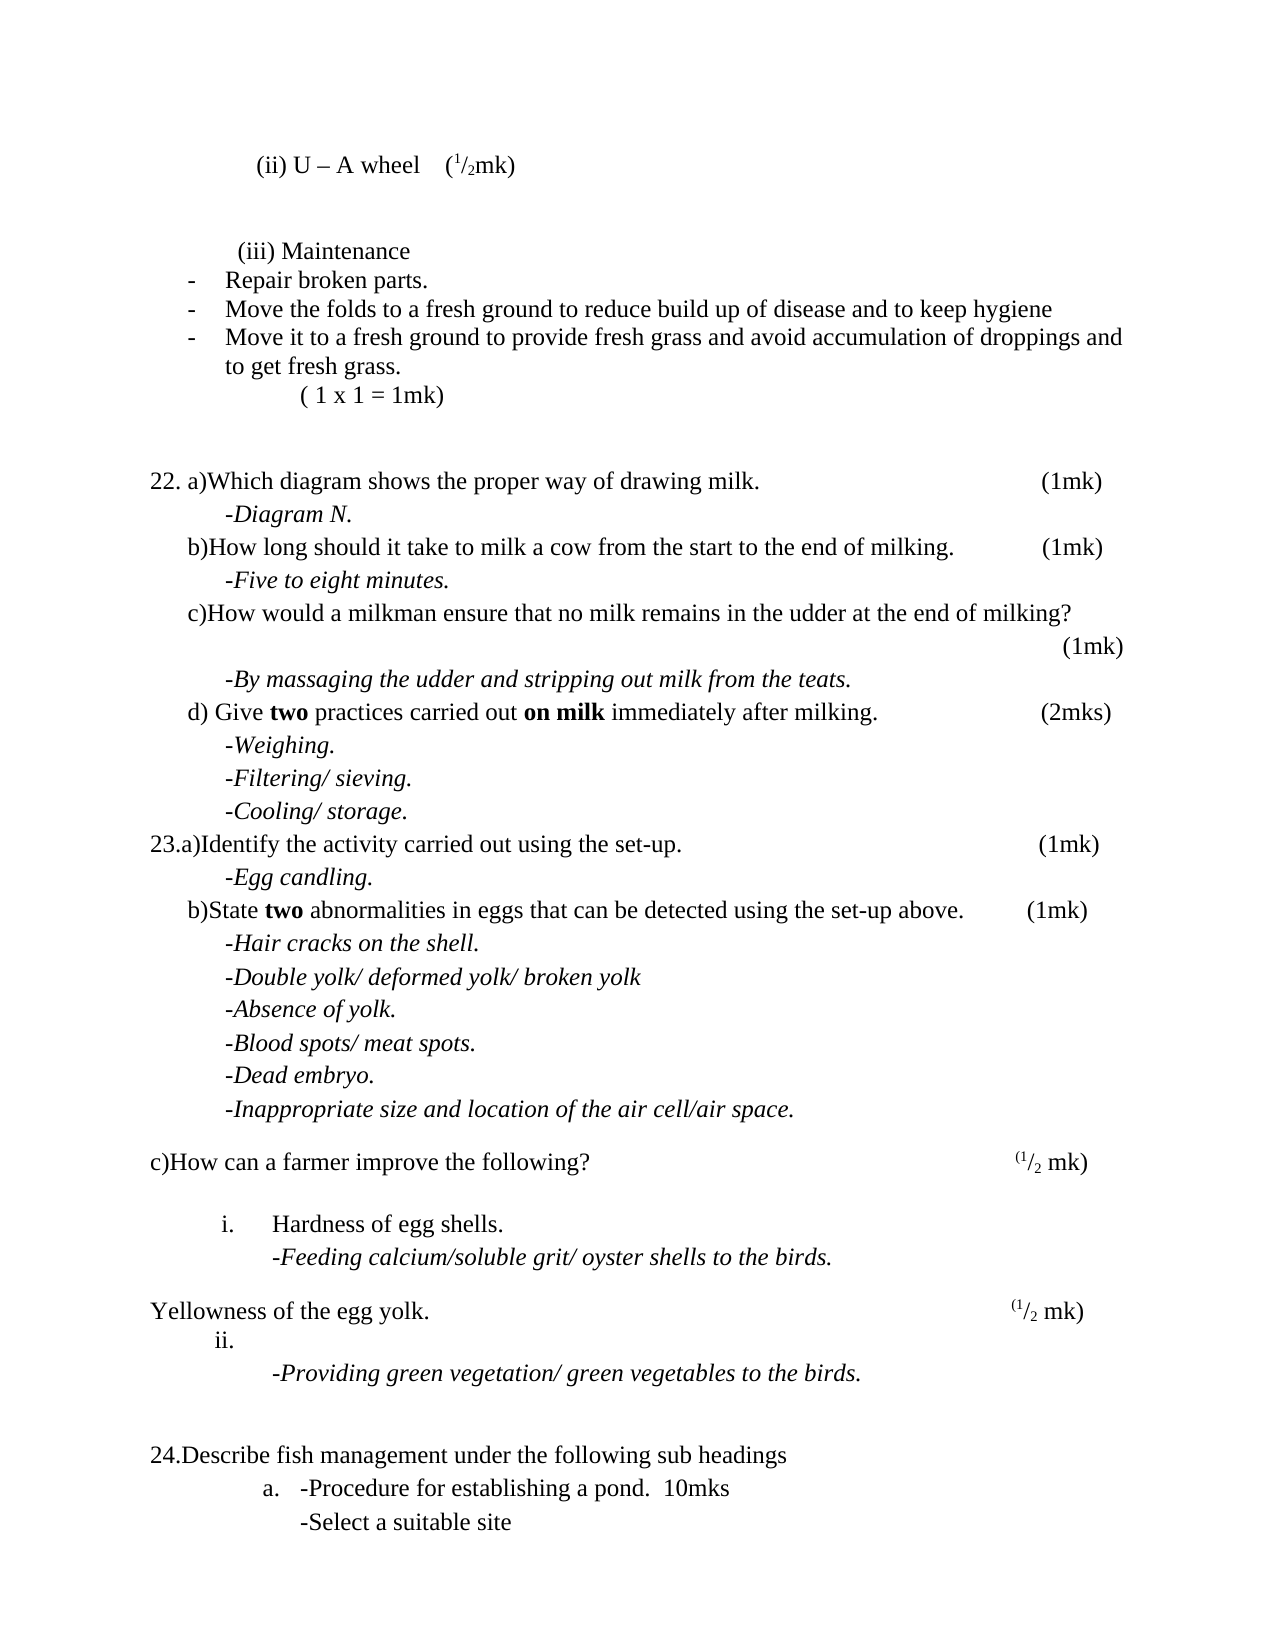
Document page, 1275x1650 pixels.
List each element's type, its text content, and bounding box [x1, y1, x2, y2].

list (1mk) [225, 631, 1125, 660]
text c)How can a farmer improve the following? (1/2 mk) [150, 1147, 1125, 1176]
list 22. a)Which diagram shows the proper way of drawing milk. (1mk) [150, 466, 1125, 495]
list -Diagram N. [225, 499, 1125, 528]
list -Feeding calcium/soluble grit/ oyster shells to the birds. [272, 1242, 1125, 1271]
list Repair broken parts. [187, 265, 1125, 294]
list -Absence of yolk. [225, 994, 1125, 1023]
list -Inappropriate size and location of the air cell/air space. [225, 1094, 1125, 1122]
list 23.a)Identify the activity carried out using the set-up. (1mk) [150, 829, 1125, 858]
list -Select a suitable site [300, 1507, 1125, 1535]
text Yellowness of the egg yolk. (1/2 mk) [150, 1296, 1125, 1325]
list -Cooling/ storage. [225, 796, 1125, 825]
list Move it to a fresh ground to provide fresh grass and avoid accumulation of droppings and to get fresh grass. [187, 322, 1125, 380]
list c)How would a milkman ensure that no milk remains in the udder at the end of milking? [187, 598, 1125, 627]
text (ii) U – A wheel (1/2mk) [225, 150, 1125, 179]
list -Providing green vegetation/ green vegetables to the birds. [272, 1358, 1125, 1387]
list -Egg candling. [225, 862, 1125, 891]
list -Dead embryo. [225, 1061, 1125, 1089]
list -Double yolk/ deformed yolk/ broken yolk [225, 962, 1125, 990]
list -Filtering/ sieving. [225, 763, 1125, 792]
list b)State two abnormalities in eggs that can be detected using the set-up above. (1mk) [187, 896, 1125, 924]
list b)How long should it take to milk a cow from the start to the end of milking. (1mk) [187, 532, 1125, 561]
list Move the folds to a fresh ground to reduce build up of disease and to keep hygiene [187, 294, 1125, 322]
list Hardness of egg shells. [234, 1209, 1125, 1238]
list -Weighing. [225, 730, 1125, 759]
list -By massaging the udder and stripping out milk from the teats. [225, 664, 1125, 693]
text ( 1 x 1 = 1mk) [300, 380, 1125, 409]
list -Blood spots/ meat spots. [225, 1028, 1125, 1056]
text (iii) Maintenance [225, 236, 1125, 265]
list 24.Describe fish management under the following sub headings [150, 1441, 1125, 1469]
list -Five to eight minutes. [225, 565, 1125, 594]
list -Hair cracks on the shell. [225, 928, 1125, 957]
list d) Give two practices carried out on milk immediately after milking. (2mks) [150, 697, 1125, 726]
list -Procedure for establishing a pond. 10mks [262, 1473, 1125, 1502]
